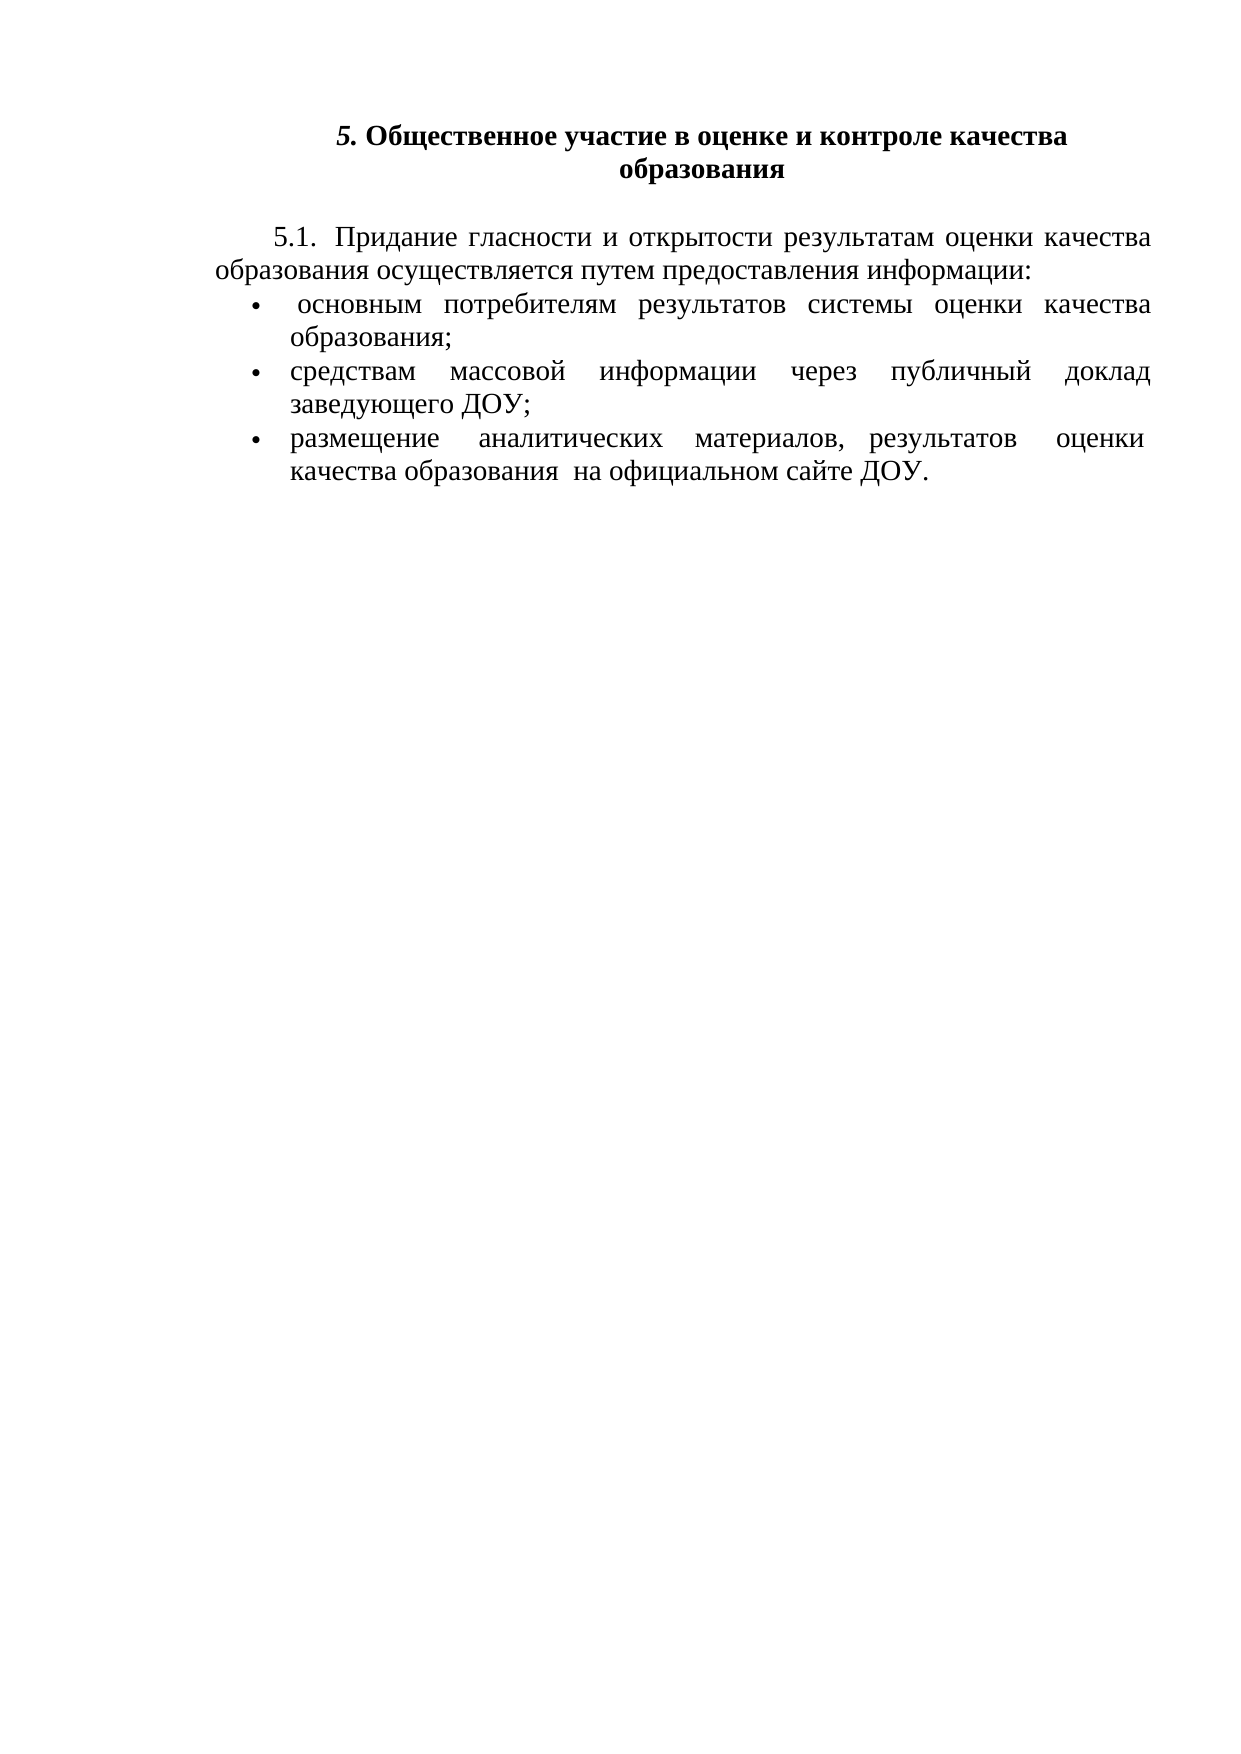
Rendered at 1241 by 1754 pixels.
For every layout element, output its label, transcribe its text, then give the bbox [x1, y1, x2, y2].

list размещение аналитических материалов, результатов оценки качества образования на официальном сайте ДОУ. [252, 420, 1152, 487]
text 5. Общественное участие в оценке и контроле качества образования [252, 118, 1152, 185]
list основным потребителям результатов системы оценки качества образования; [252, 286, 1152, 353]
list средствам массовой информации через публичный доклад заведующего ДОУ; [252, 353, 1152, 420]
text 5.1. Придание гласности и открытости результатам оценки качества образования осуществляется путем предоставления информации: [215, 185, 1152, 286]
